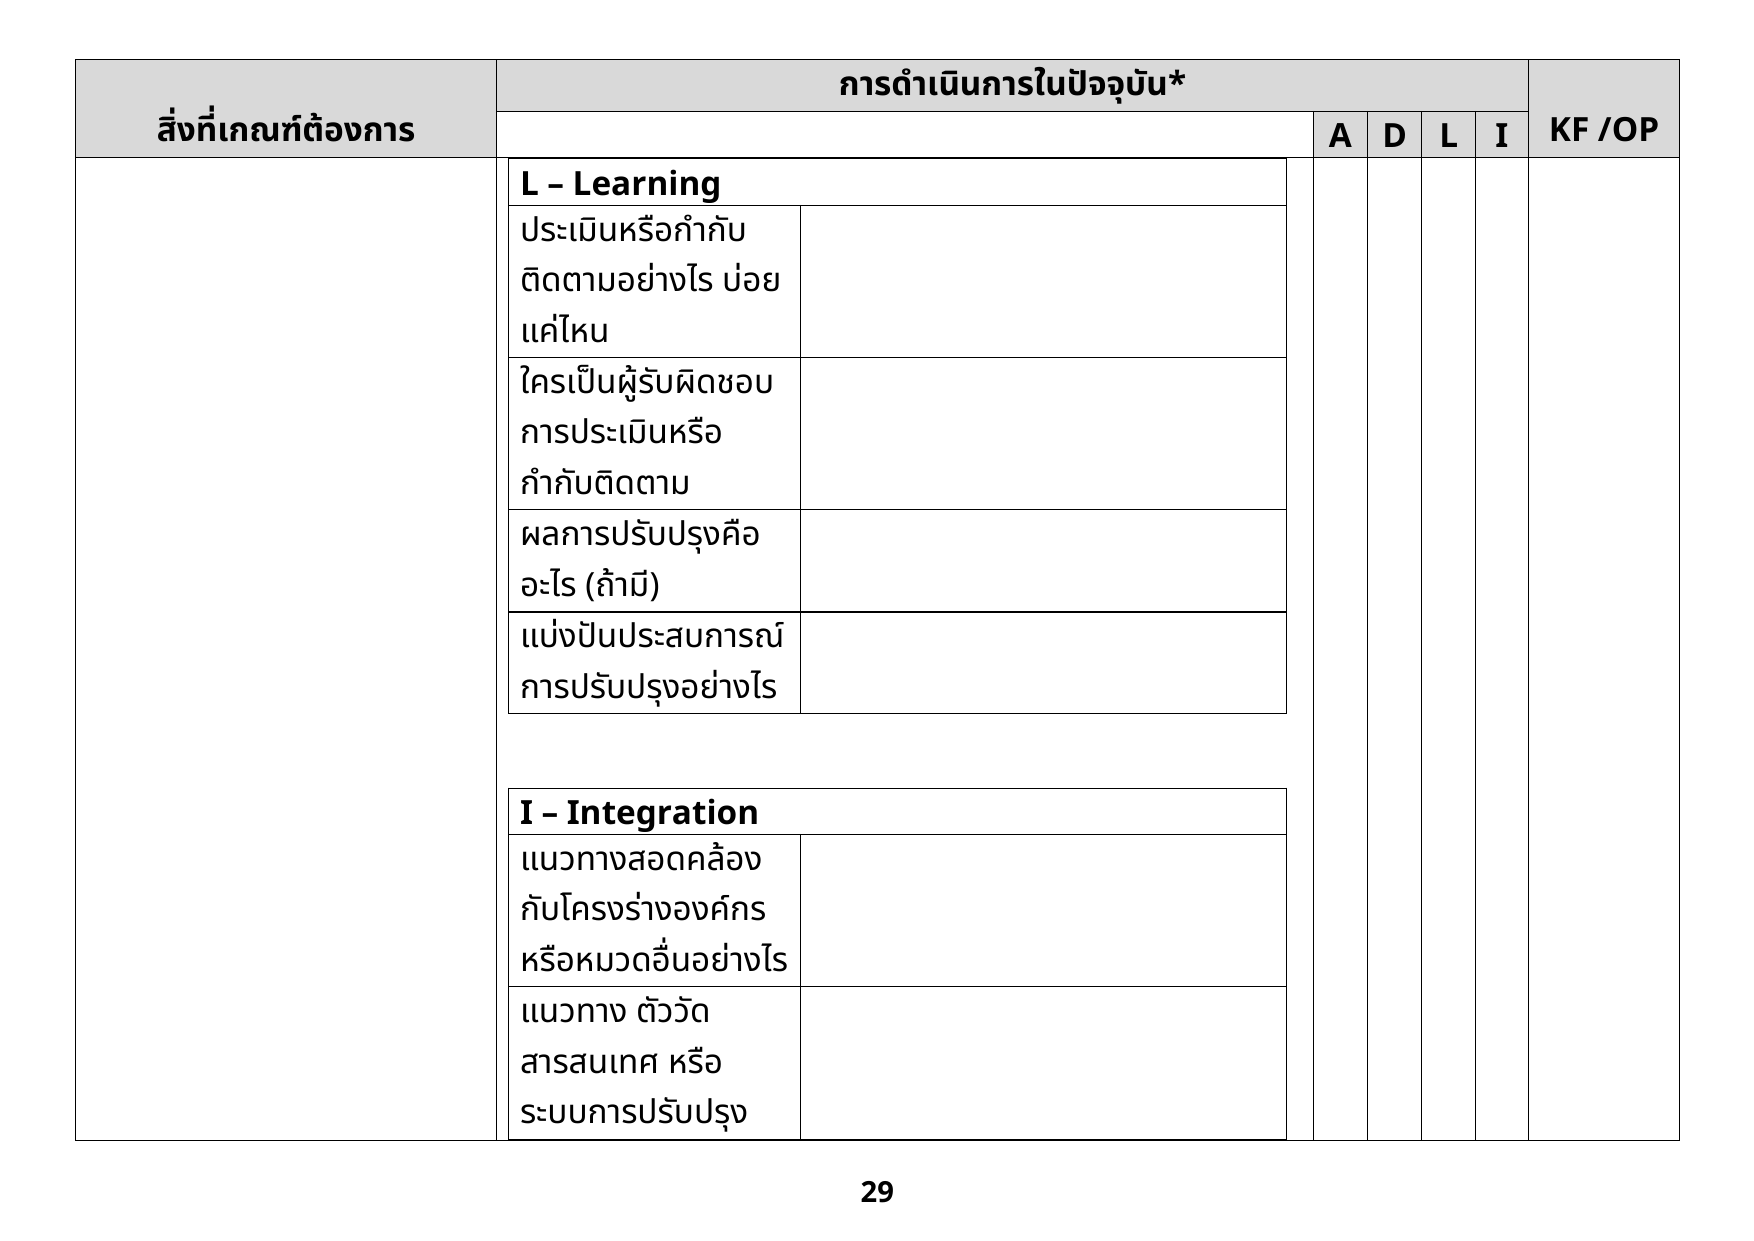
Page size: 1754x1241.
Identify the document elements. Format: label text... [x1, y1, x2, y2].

table_cell [1422, 158, 1475, 1139]
table_cell [497, 158, 1313, 1139]
table_header KF /OP Linkage [1529, 60, 1679, 157]
table_header สิ่งที่เกณฑ์ต้องการ [76, 60, 496, 157]
table_cell [1368, 158, 1421, 1139]
table_cell [497, 112, 1313, 157]
table_cell [1529, 158, 1679, 1139]
table_cell [1314, 158, 1367, 1139]
table_cell I [1476, 112, 1528, 157]
table_header การดำเนินการในปัจจุบัน* [497, 60, 1528, 111]
table_cell [1476, 158, 1528, 1139]
table_cell L [1422, 112, 1475, 157]
table_cell D [1368, 112, 1421, 157]
table_cell A [1314, 112, 1367, 157]
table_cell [76, 158, 496, 1139]
